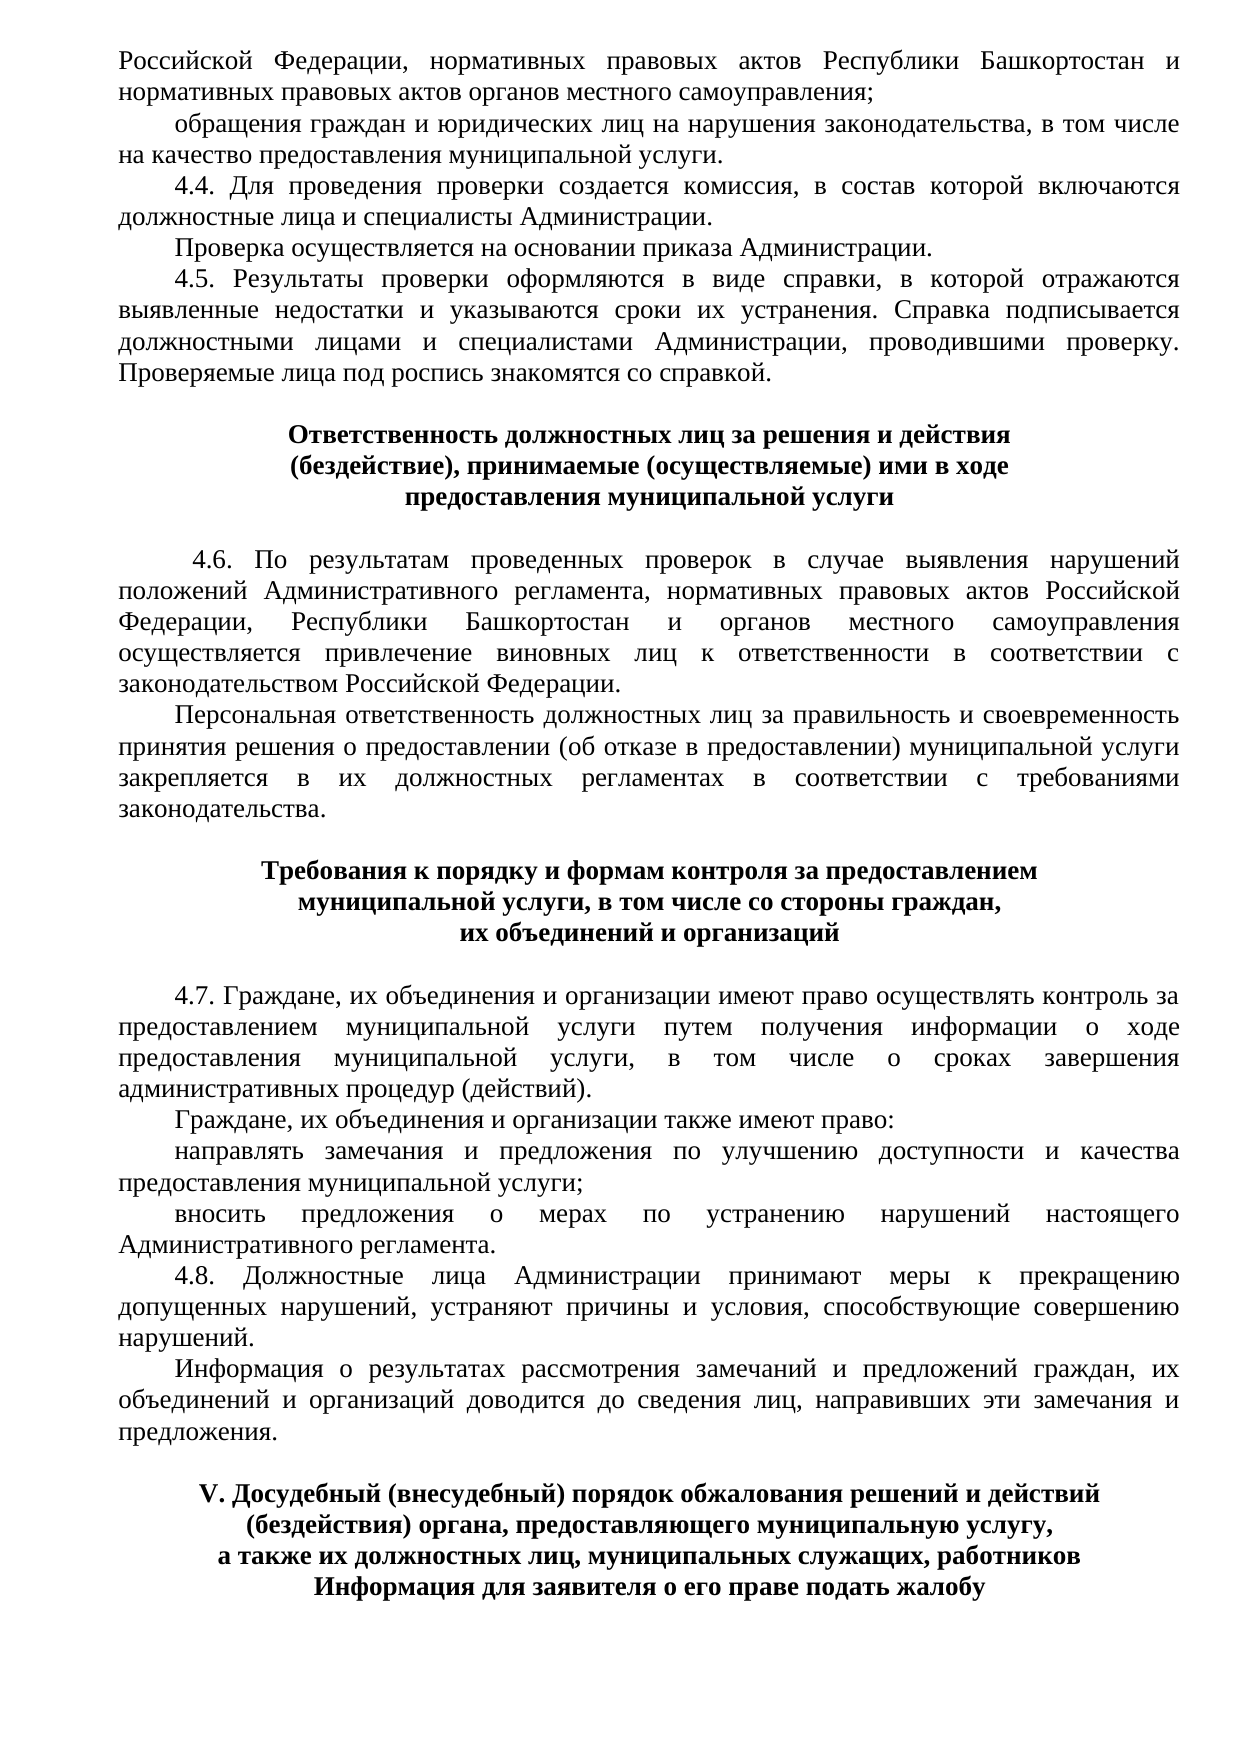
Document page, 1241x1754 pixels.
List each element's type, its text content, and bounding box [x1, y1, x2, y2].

text Ответственность должностных лиц за решения и действия [118, 418, 1181, 449]
text Требования к порядку и формам контроля за предоставлением [118, 854, 1181, 885]
text направлять замечания и предложения по улучшению доступности и качества предоставления муниципальной услуги; [118, 1134, 1181, 1197]
text предоставления муниципальной услуги [118, 480, 1181, 512]
text Информация о результатах рассмотрения замечаний и предложений граждан, их объединений и организаций доводится до сведения лиц, направивших эти замечания и предложения. [118, 1352, 1181, 1446]
text их объединений и организаций [118, 916, 1181, 948]
text 4.8. Должностные лица Администрации принимают меры к прекращению допущенных нарушений, устраняют причины и условия, способствующие совершению нарушений. [118, 1259, 1181, 1352]
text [118, 44, 1181, 107]
text Информация для заявителя о его праве подать жалобу [118, 1571, 1181, 1602]
text обращения граждан и юридических лиц на нарушения законодательства, в том числе на качество предоставления муниципальной услуги. [118, 107, 1181, 169]
text а также их должностных лиц, муниципальных служащих, работников [118, 1539, 1181, 1571]
text Граждане, их объединения и организации также имеют право: [118, 1103, 1181, 1134]
text вносить предложения о мерах по устранению нарушений настоящего Административного регламента. [118, 1197, 1181, 1259]
text муниципальной услуги, в том числе со стороны граждан, [118, 885, 1181, 916]
text 4.4. Для проведения проверки создается комиссия, в состав которой включаются должностные лица и специалисты Администрации. [118, 169, 1181, 231]
text Проверка осуществляется на основании приказа Администрации. [118, 231, 1181, 262]
text 4.5. Результаты проверки оформляются в виде справки, в которой отражаются выявленные недостатки и указываются сроки их устранения. Справка подписывается должностными лицами и специалистами Администрации, проводившими проверку. Проверяемые лица под роспись знакомятся со справкой. [118, 262, 1181, 387]
text V. Досудебный (внесудебный) порядок обжалования решений и действий (бездействия) органа, предоставляющего муниципальную услугу, [118, 1477, 1181, 1539]
text (бездействие), принимаемые (осуществляемые) ими в ходе [118, 449, 1181, 480]
text Персональная ответственность должностных лиц за правильность и своевременность принятия решения о предоставлении (об отказе в предоставлении) муниципальной услуги закрепляется в их должностных регламентах в соответствии с требованиями законодательства. [118, 698, 1181, 823]
text 4.7. Граждане, их объединения и организации имеют право осуществлять контроль за предоставлением муниципальной услуги путем получения информации о ходе предоставления муниципальной услуги, в том числе о сроках завершения административных процедур (действий). [118, 979, 1181, 1103]
text 4.6. По результатам проведенных проверок в случае выявления нарушений положений Административного регламента, нормативных правовых актов Российской Федерации, Республики Башкортостан и органов местного самоуправления осуществляется привлечение виновных лиц к ответственности в соответствии с законодательством Российской Федерации. [118, 543, 1181, 698]
